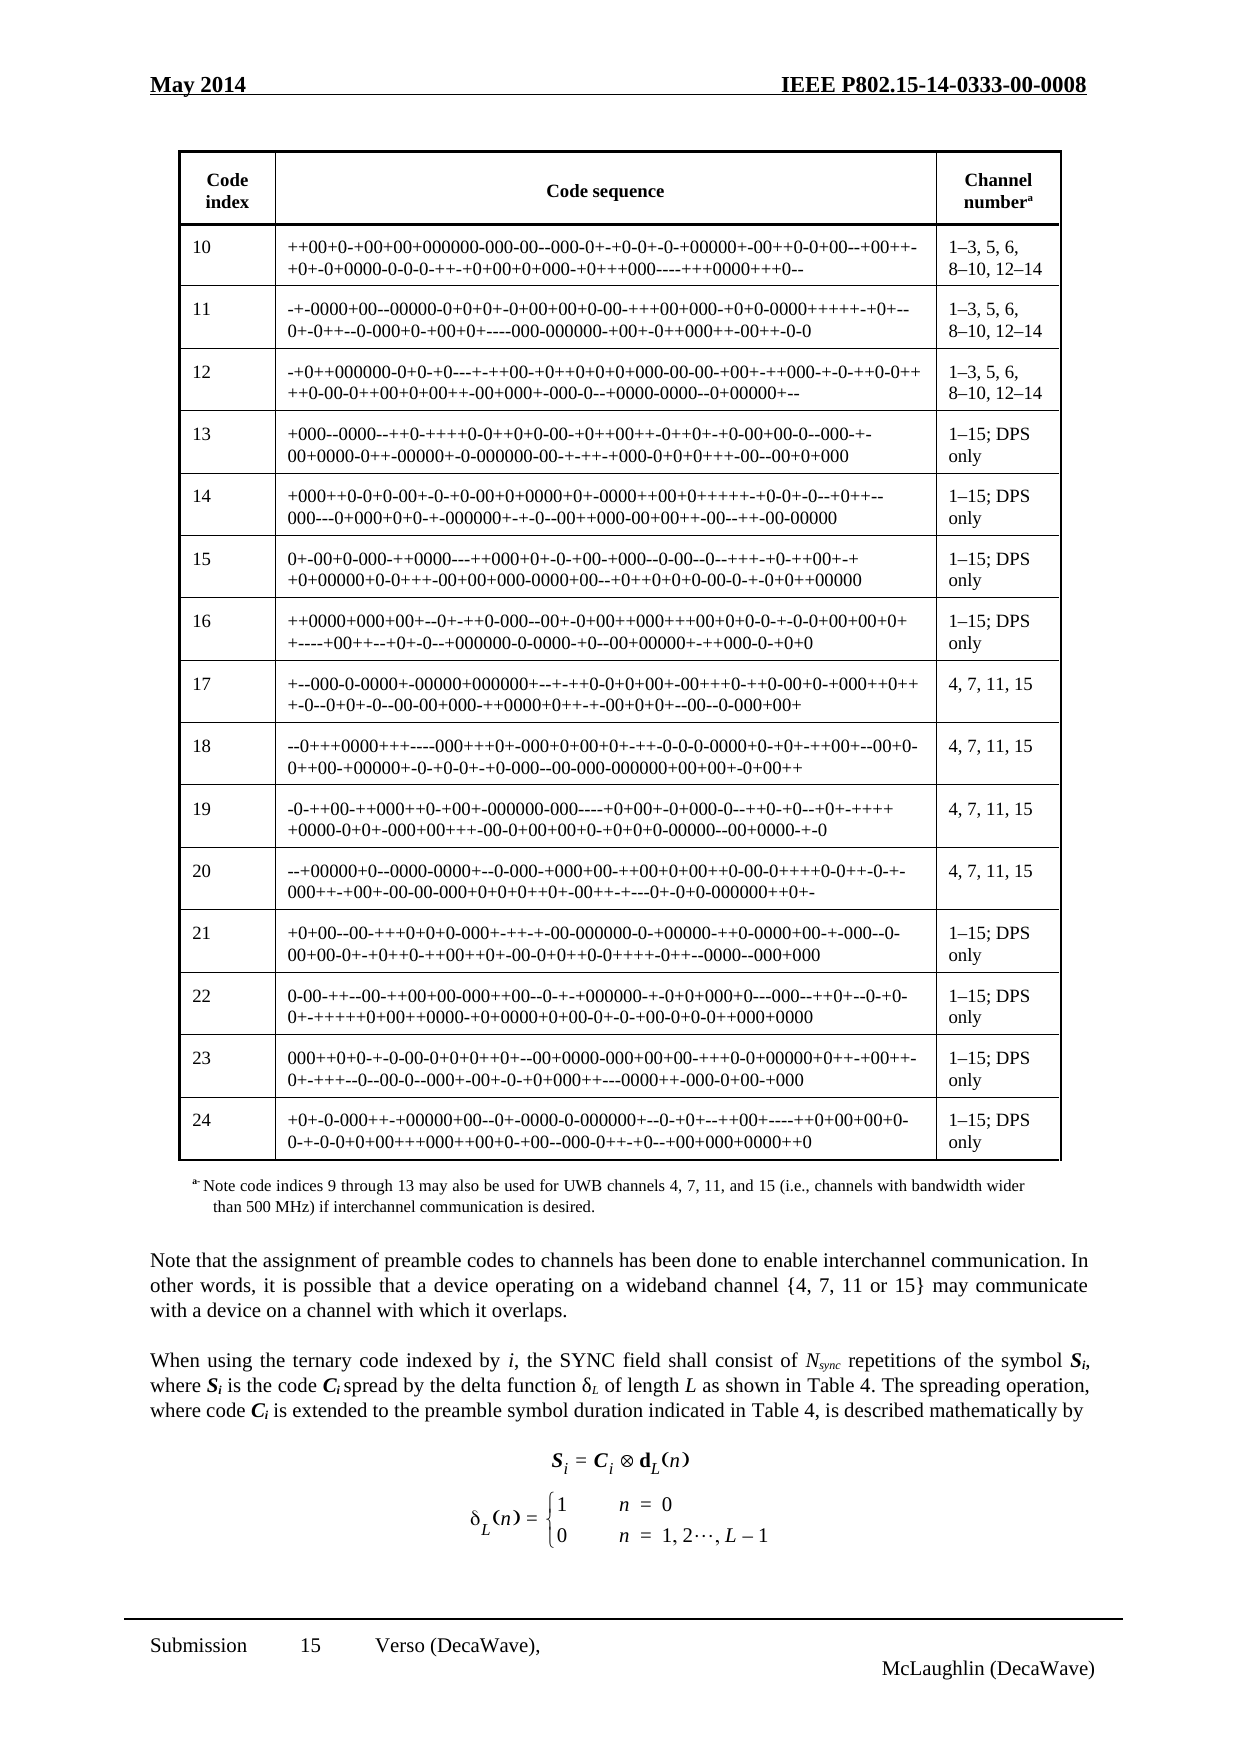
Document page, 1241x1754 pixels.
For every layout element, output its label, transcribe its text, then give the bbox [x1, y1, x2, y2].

table_cell +000--0000--++0-++++0-0++0+0-00-+0++00++-0++0+-+0-00+00-0--000-+-00+0000-0++-00000+-0-000000-00-+-++-+000-0+0+0+++-00--00+0+000 [276, 411, 936, 472]
text When using the ternary code indexed by i, the SYNC field shall consist of Nsync repetitions of the symbol Si, where Si is the code Ci spread by the delta function δL of length L as shown in Table 4. The spreading operation, where code Ci is extended to the preamble symbol duration indicated in Table 4, is described mathematically by [150, 1347, 1090, 1422]
table_cell 23 [181, 1035, 275, 1096]
table_cell a- Note code indices 9 through 13 may also be used for UWB channels 4, 7, 11, and 15 (i.e., channels with bandwidth wider than 500 MHz) if interchannel communication is desired. [180, 1159, 1061, 1222]
table_cell 22 [181, 973, 275, 1034]
table_cell -+-0000+00--00000-0+0+0+-0+00+00+0-00-+++00+000-+0+0-0000+++++-+0+--0+-0++--0-000+0-+00+0+----000-000000-+00+-0++000++-00++-0-0 [276, 286, 936, 348]
table_cell ++0000+000+00+--0+-++0-000--00+-0+00++000+++00+0+0-0-+-0-0+00+00+0++----+00++--+0+-0--+000000-0-0000-+0--00+00000+-++000-0-+0+0 [276, 598, 936, 659]
table_cell 0+-00+0-000-++0000---++000+0+-0-+00-+000--0-00--0--+++-+0-++00+-++0+00000+0-0+++-00+00+000-0000+00--+0++0+0+0-00-0-+-0+0++00000 [276, 536, 936, 597]
table_cell 15 [181, 536, 275, 597]
table_cell 18 [181, 723, 275, 784]
table_cell 10 [181, 226, 275, 285]
table_cell 1–15; DPS only [937, 909, 1060, 972]
table_cell 24 [181, 1098, 275, 1159]
table_cell 12 [181, 349, 275, 410]
table_cell 4, 7, 11, 15 [937, 847, 1060, 909]
table_cell 14 [181, 474, 275, 535]
table_cell 4, 7, 11, 15 [937, 784, 1060, 847]
table_cell 1–15; DPS only [937, 410, 1060, 472]
table_cell 000++0+0-+-0-00-0+0+0++0+--00+0000-000+00+00-+++0-0+00000+0++-+00++-0+-+++--0--00-0--000+-00+-0-+0+000++---0000++-000-0+00-+000 [276, 1035, 936, 1096]
text Note that the assignment of preamble codes to channels has been done to enable interchannel communication. In other words, it is possible that a device operating on a wideband channel {4, 7, 11 or 15} may communicate with a device on a channel with which it overlaps. [150, 1247, 1090, 1322]
table_cell 1–3, 5, 6, 8–10, 12–14 [937, 223, 1060, 285]
table_cell 21 [181, 910, 275, 972]
table_cell 4, 7, 11, 15 [937, 722, 1060, 784]
table_cell ++00+0-+00+00+000000-000-00--000-0+-+0-0+-0-+00000+-00++0-0+00--+00++-+0+-0+0000-0-0-0-++-+0+00+0+000-+0+++000----+++0000+++0-- [276, 226, 936, 285]
table_cell 1–15; DPS only [937, 597, 1060, 659]
table_header Channel numbera [937, 153, 1060, 223]
table_cell --0+++0000+++----000+++0+-000+0+00+0+-++-0-0-0-0000+0-+0+-++00+--00+0-0++00-+00000+-0-+0-0+-+0-000--00-000-000000+00+00+-0+00++ [276, 723, 936, 784]
table_cell 16 [181, 598, 275, 659]
table_cell 11 [181, 286, 275, 348]
table_header Code sequence [276, 153, 936, 223]
table_cell 17 [181, 661, 275, 722]
table_cell 1–15; DPS only [937, 1096, 1060, 1159]
table_cell +000++0-0+0-00+-0-+0-00+0+0000+0+-0000++00+0+++++-+0-0+-0--+0++--000---0+000+0+0-+-000000+-+-0--00++000-00+00++-00--++-00-00000 [276, 474, 936, 535]
table_cell 0-00-++--00-++00+00-000++00--0-+-+000000-+-0+0+000+0---000--++0+--0-+0-0+-+++++0+00++0000-+0+0000+0+00-0+-0-+00-0+0-0++000+0000 [276, 973, 936, 1034]
table_cell 1–15; DPS only [937, 1034, 1060, 1096]
table_cell 19 [181, 785, 275, 847]
table_cell 4, 7, 11, 15 [937, 660, 1060, 722]
table_cell 1–3, 5, 6, 8–10, 12–14 [937, 348, 1060, 410]
table_cell --+00000+0--0000-0000+--0-000-+000+00-++00+0+00++0-00-0++++0-0++-0-+-000++-+00+-00-00-000+0+0+0++0+-00++-+---0+-0+0-000000++0+- [276, 848, 936, 909]
table_cell 20 [181, 848, 275, 909]
table_cell -0-++00-++000++0-+00+-000000-000----+0+00+-0+000-0--++0-+0--+0+-+++++0000-0+0+-000+00+++-00-0+00+00+0-+0+0+0-00000--00+0000-+-0 [276, 785, 936, 847]
table_cell +0+00--00-+++0+0+0-000+-++-+-00-000000-0-+00000-++0-0000+00-+-000--0-00+00-0+-+0++0-++00++0+-00-0+0++0-0++++-0++--0000--000+000 [276, 910, 936, 972]
table_cell 1–3, 5, 6, 8–10, 12–14 [937, 285, 1060, 348]
table_cell 1–15; DPS only [937, 972, 1060, 1034]
table_cell 1–15; DPS only [937, 473, 1060, 535]
table_cell 1–15; DPS only [937, 535, 1060, 597]
table_header Code index [181, 153, 275, 223]
table_cell +--000-0-0000+-00000+000000+--+-++0-0+0+00+-00+++0-++0-00+0-+000++0+++-0--0+0+-0--00-00+000-++0000+0++-+-00+0+0+--00--0-000+00+ [276, 661, 936, 722]
table_cell +0+-0-000++-+00000+00--0+-0000-0-000000+--0-+0+--++00+----++0+00+00+0-0-+-0-0+0+00+++000++00+0-+00--000-0++-+0--+00+000+0000++0 [276, 1098, 936, 1159]
table_cell -+0++000000-0+0-+0---+-++00-+0++0+0+0+000-00-00-+00+-++000-+-0-++0-0++++0-00-0++00+0+00++-00+000+-000-0--+0000-0000--0+00000+-- [276, 349, 936, 410]
table_cell 13 [181, 411, 275, 472]
